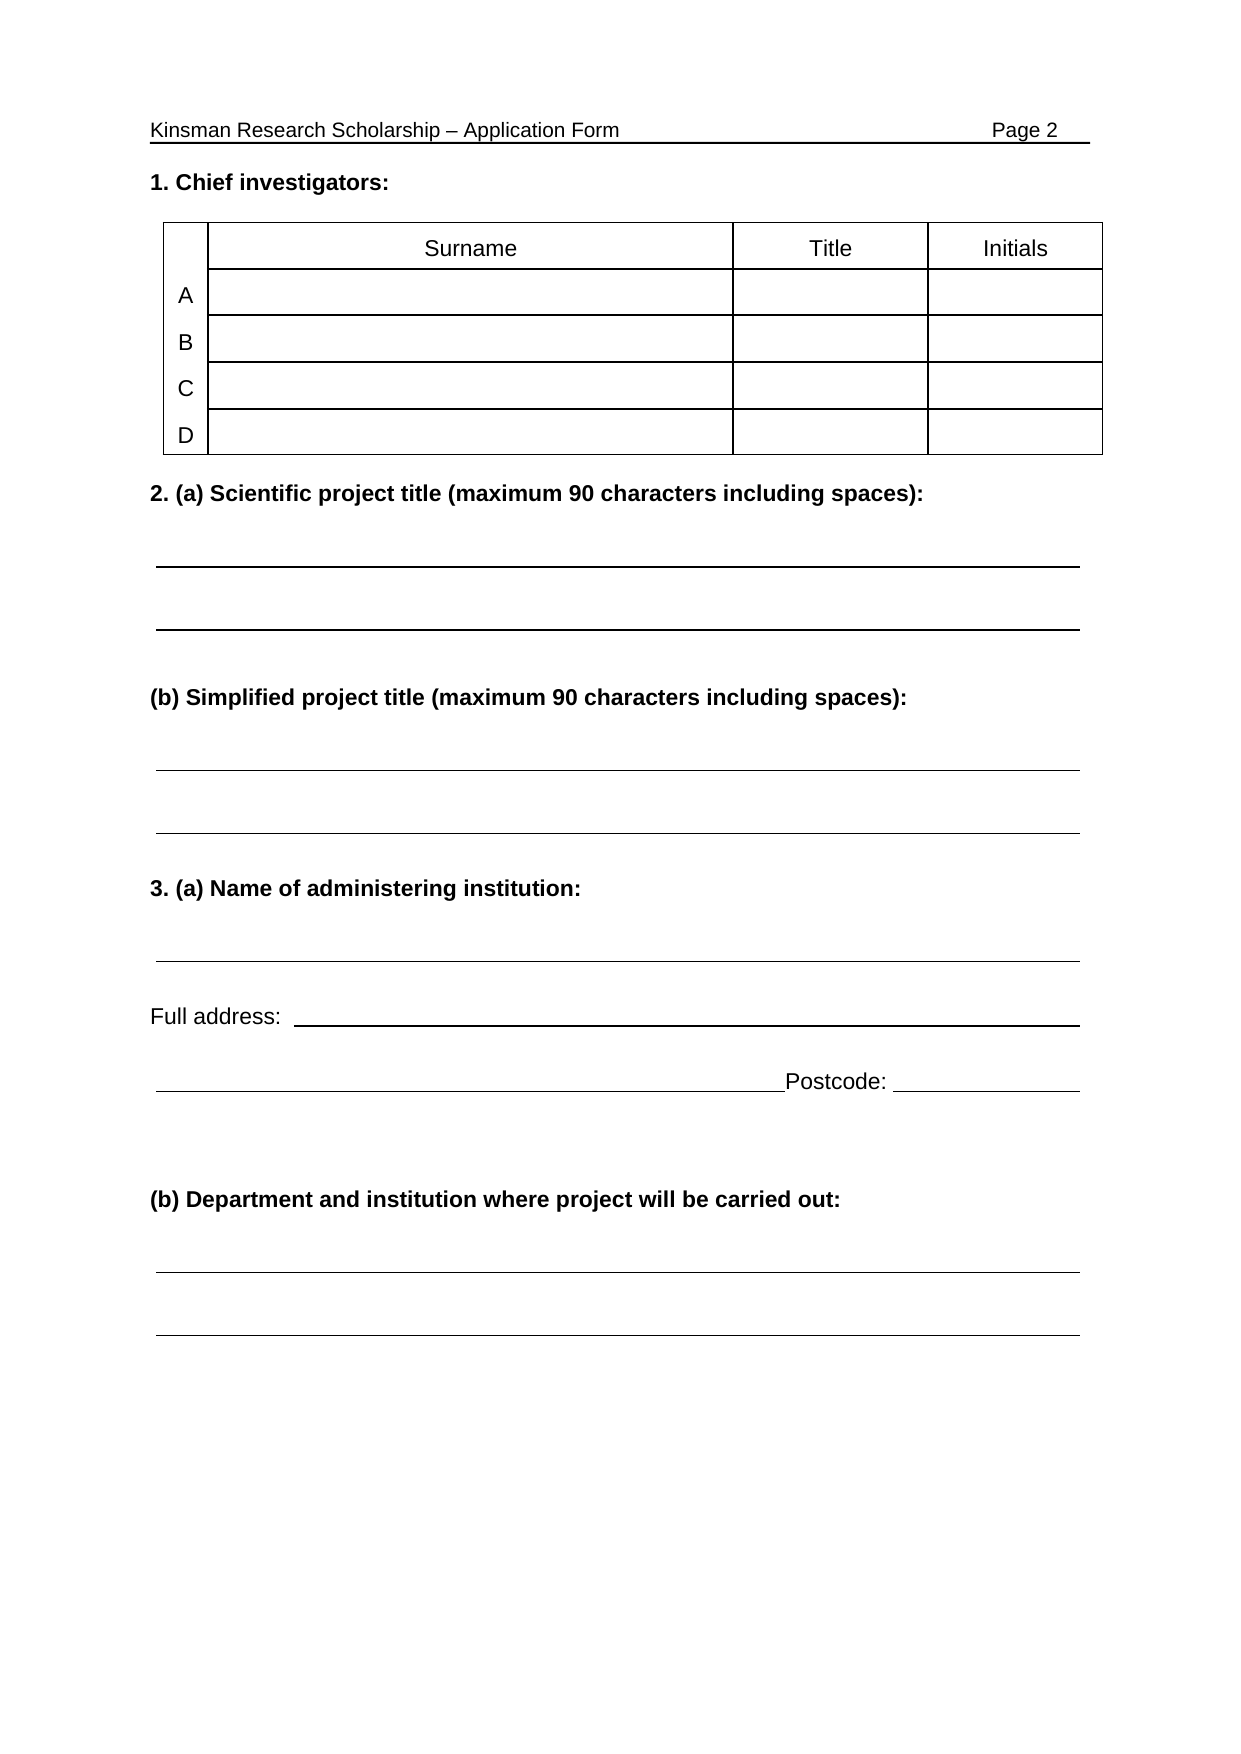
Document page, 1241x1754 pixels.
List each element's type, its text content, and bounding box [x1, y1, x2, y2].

table_header Title [734, 223, 927, 268]
table_cell [209, 363, 732, 408]
table_header Initials [929, 223, 1102, 268]
table_header [164, 223, 207, 268]
table_cell [734, 363, 927, 408]
table_cell [209, 316, 732, 361]
table_cell [734, 316, 927, 361]
table_cell [734, 410, 927, 454]
table_cell [929, 410, 1102, 454]
table_cell [929, 316, 1102, 361]
text Postcode: [150, 1068, 1090, 1094]
table_header Surname [209, 223, 732, 268]
table_cell D [164, 408, 207, 454]
table_cell A [164, 268, 207, 314]
text 2. (a) Scientific project title (maximum 90 characters including spaces): [150, 480, 1090, 507]
table_cell [929, 270, 1102, 314]
table_cell [929, 363, 1102, 408]
text 3. (a) Name of administering institution: [150, 874, 1090, 901]
table_cell [734, 270, 927, 314]
table_cell [209, 410, 732, 454]
table_cell C [164, 361, 207, 408]
text 1. Chief investigators: [150, 169, 1090, 195]
table_cell B [164, 314, 207, 361]
table_cell [209, 270, 732, 314]
text Full address: [150, 1003, 1090, 1029]
text (b) Simplified project title (maximum 90 characters including spaces): [150, 684, 1090, 710]
text (b) Department and institution where project will be carried out: [150, 1186, 1090, 1212]
